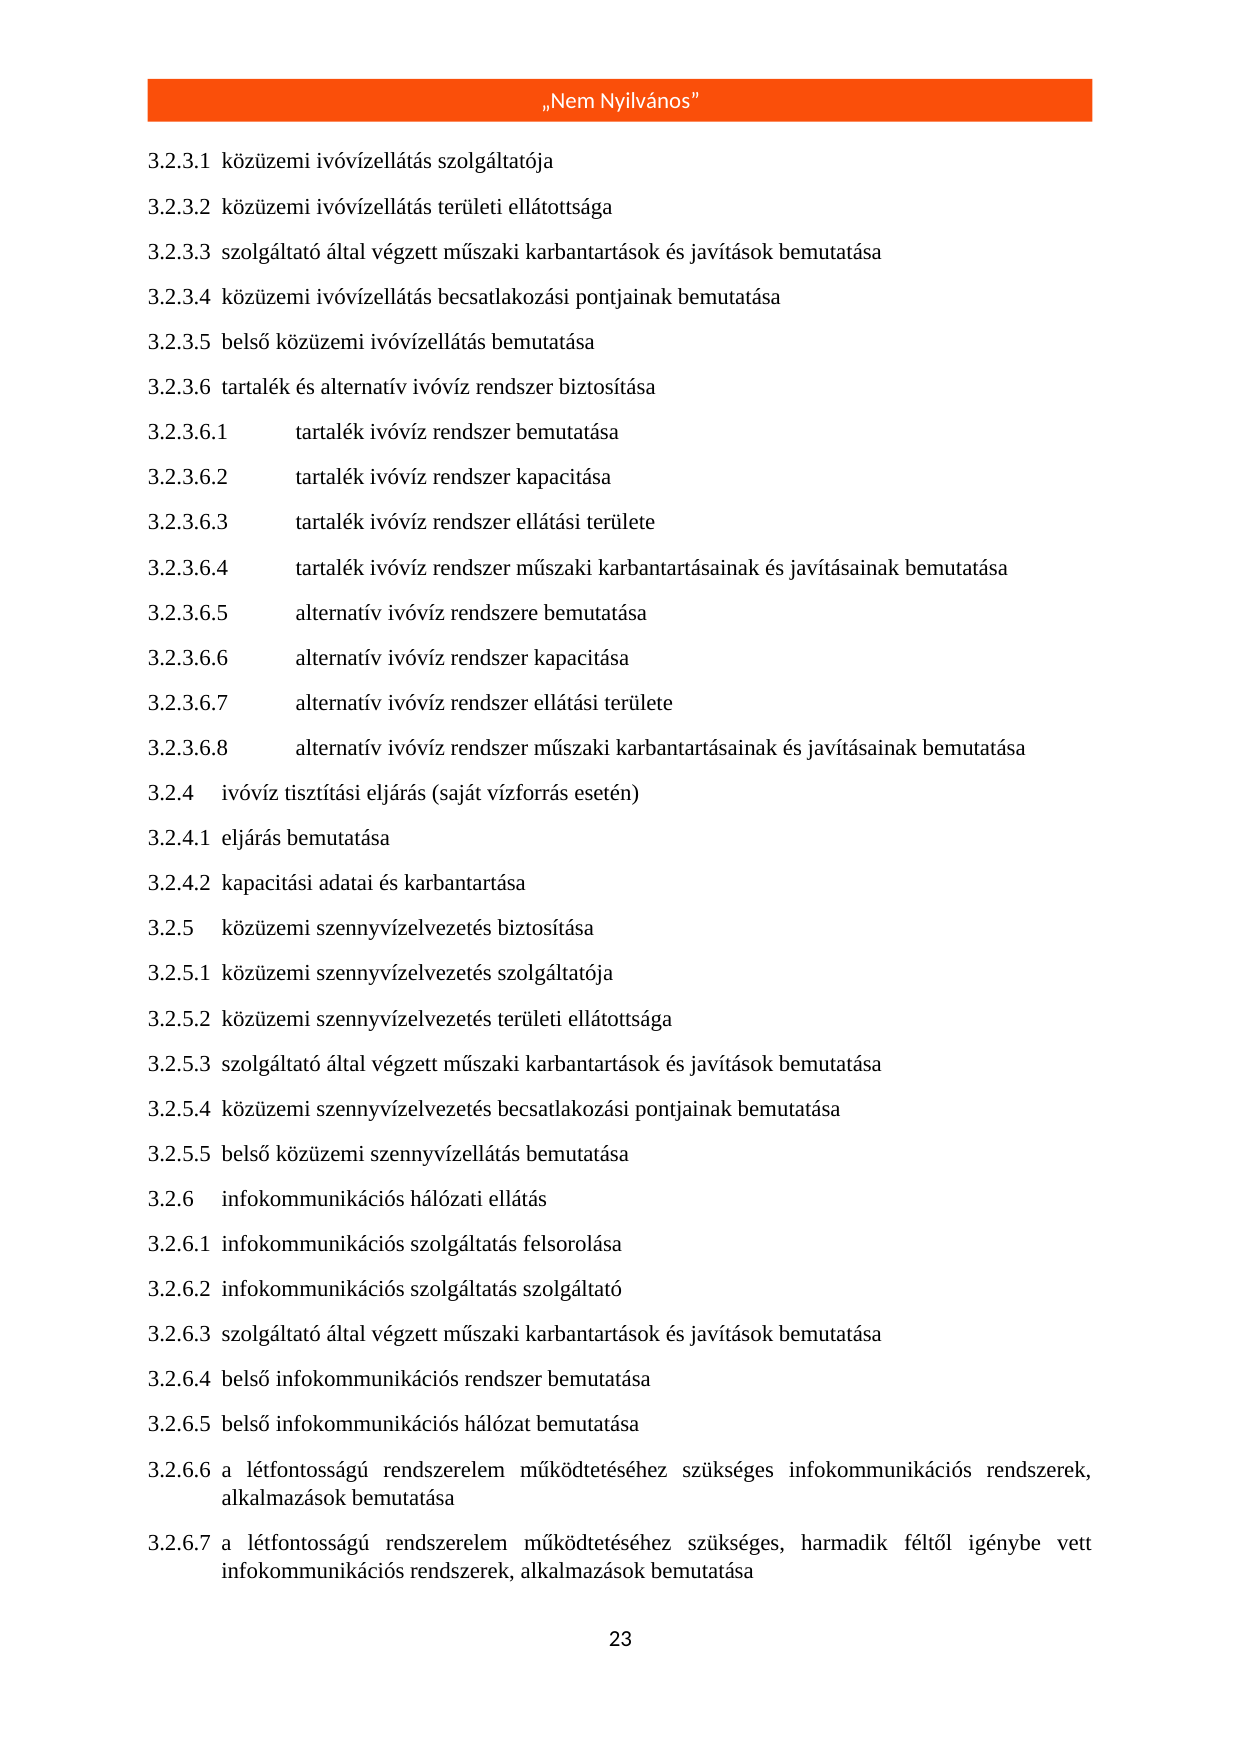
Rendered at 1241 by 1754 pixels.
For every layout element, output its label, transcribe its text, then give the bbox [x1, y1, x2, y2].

text 3.2.6.4 belső infokommunikációs rendszer bemutatása [148, 1365, 1093, 1392]
text 3.2.5 közüzemi szennyvízelvezetés biztosítása [148, 914, 1093, 941]
text 3.2.6.7 a létfontosságú rendszerelem működtetéséhez szükséges, harmadik féltől igénybe vett infokommunikációs rendszerek, alkalmazások bemutatása [148, 1529, 1093, 1584]
text 3.2.5.3 szolgáltató által végzett műszaki karbantartások és javítások bemutatása [148, 1050, 1093, 1076]
text 3.2.3.6 tartalék és alternatív ivóvíz rendszer biztosítása [148, 373, 1093, 399]
text 3.2.3.2 közüzemi ivóvízellátás területi ellátottsága [148, 193, 1093, 219]
text 3.2.5.1 közüzemi szennyvízelvezetés szolgáltatója [148, 959, 1093, 986]
text 3.2.6.1 infokommunikációs szolgáltatás felsorolása [148, 1230, 1093, 1256]
text 3.2.3.6.2 tartalék ivóvíz rendszer kapacitása [148, 463, 1093, 490]
text 3.2.5.2 közüzemi szennyvízelvezetés területi ellátottsága [148, 1004, 1093, 1031]
text 3.2.6.5 belső infokommunikációs hálózat bemutatása [148, 1411, 1093, 1437]
text 3.2.5.5 belső közüzemi szennyvízellátás bemutatása [148, 1140, 1093, 1166]
text 3.2.3.6.5 alternatív ivóvíz rendszere bemutatása [148, 599, 1093, 625]
text 3.2.3.6.3 tartalék ivóvíz rendszer ellátási területe [148, 508, 1093, 535]
text 3.2.3.6.8 alternatív ivóvíz rendszer műszaki karbantartásainak és javításainak bemutatása [148, 734, 1093, 760]
text 3.2.3.5 belső közüzemi ivóvízellátás bemutatása [148, 328, 1093, 354]
text 3.2.6.2 infokommunikációs szolgáltatás szolgáltató [148, 1275, 1093, 1302]
text 3.2.6.6 a létfontosságú rendszerelem működtetéséhez szükséges infokommunikációs rendszerek, alkalmazások bemutatása [148, 1456, 1093, 1510]
text 3.2.3.4 közüzemi ivóvízellátás becsatlakozási pontjainak bemutatása [148, 283, 1093, 309]
text 3.2.3.6.4 tartalék ivóvíz rendszer műszaki karbantartásainak és javításainak bemutatása [148, 553, 1093, 580]
text 3.2.3.3 szolgáltató által végzett műszaki karbantartások és javítások bemutatása [148, 238, 1093, 264]
text 3.2.6 infokommunikációs hálózati ellátás [148, 1185, 1093, 1211]
text 3.2.5.4 közüzemi szennyvízelvezetés becsatlakozási pontjainak bemutatása [148, 1095, 1093, 1121]
text 3.2.3.6.6 alternatív ivóvíz rendszer kapacitása [148, 644, 1093, 670]
text 3.2.6.3 szolgáltató által végzett műszaki karbantartások és javítások bemutatása [148, 1320, 1093, 1347]
text 3.2.3.1 közüzemi ivóvízellátás szolgáltatója [148, 148, 1093, 174]
text 3.2.4 ivóvíz tisztítási eljárás (saját vízforrás esetén) [148, 779, 1093, 805]
text 3.2.3.6.7 alternatív ivóvíz rendszer ellátási területe [148, 689, 1093, 715]
text 3.2.4.1 eljárás bemutatása [148, 824, 1093, 851]
text 3.2.4.2 kapacitási adatai és karbantartása [148, 869, 1093, 896]
text 3.2.3.6.1 tartalék ivóvíz rendszer bemutatása [148, 418, 1093, 444]
